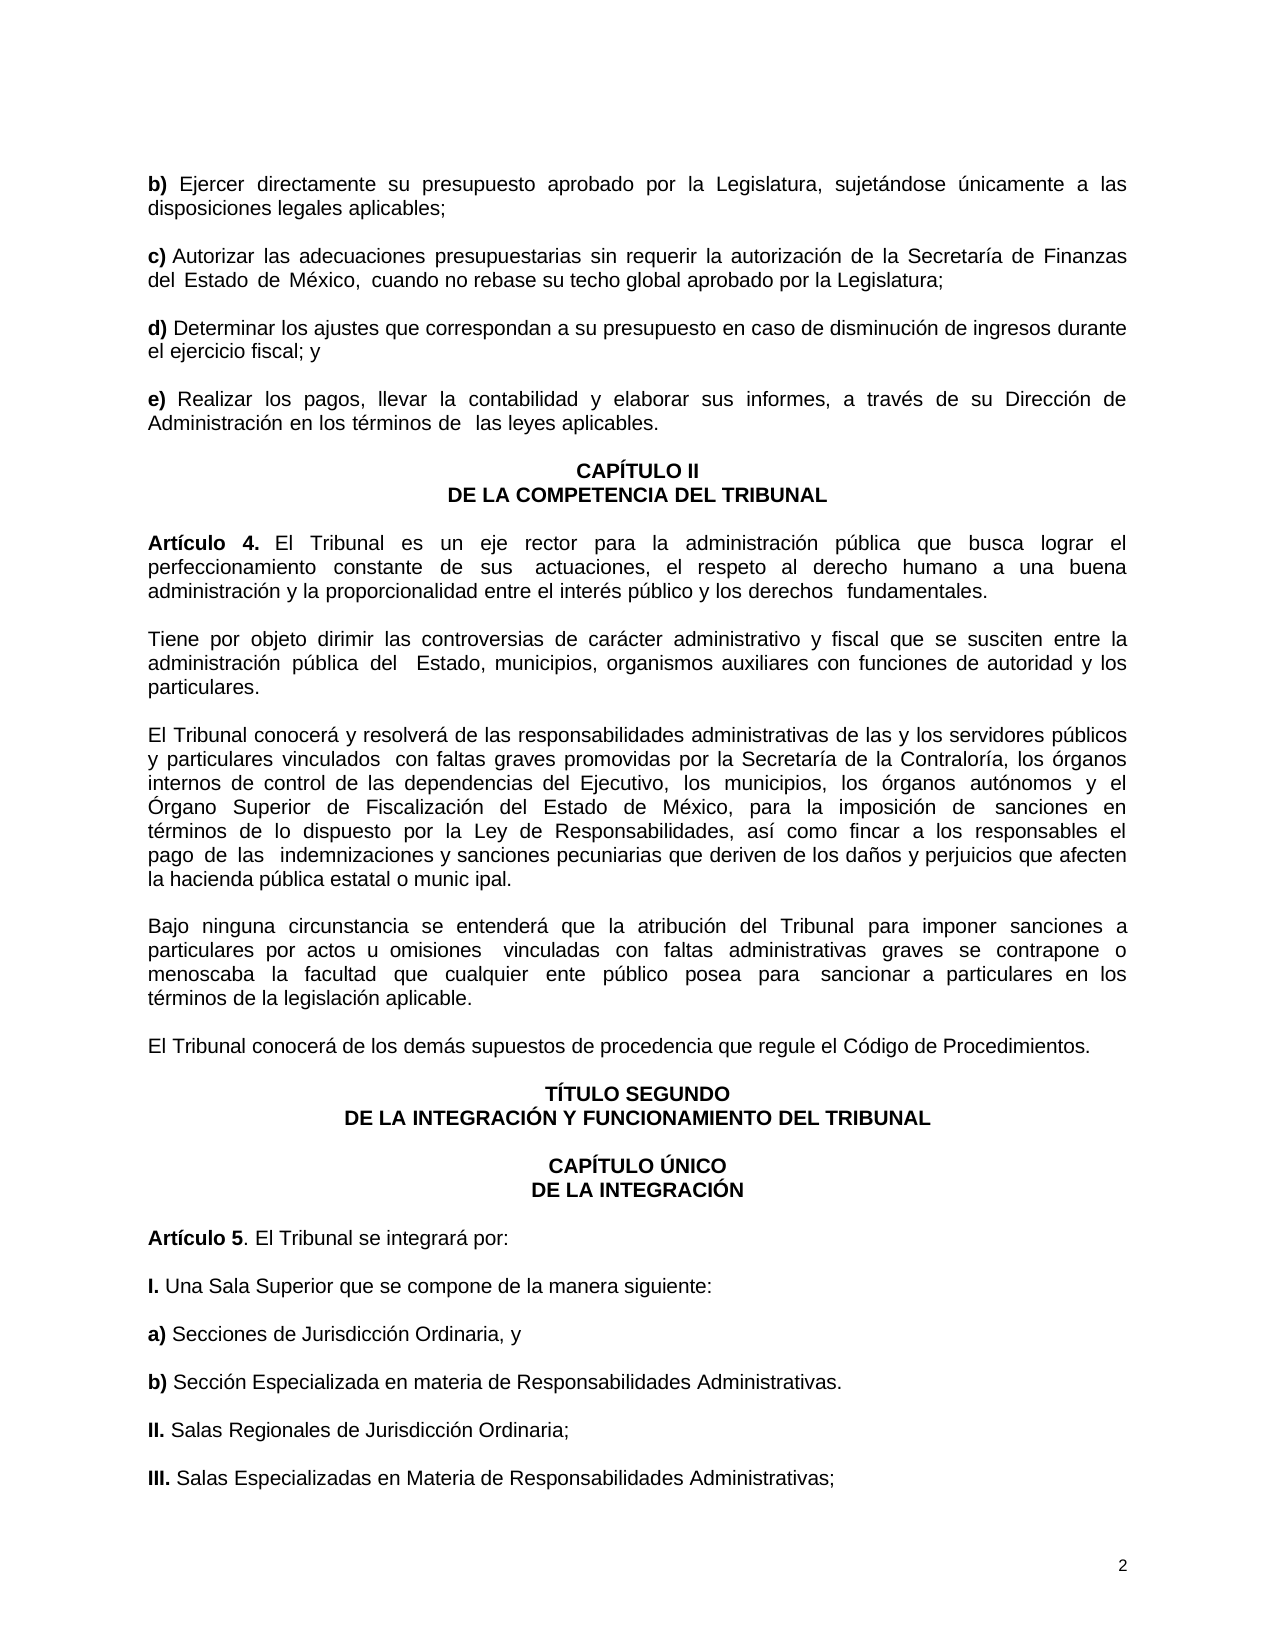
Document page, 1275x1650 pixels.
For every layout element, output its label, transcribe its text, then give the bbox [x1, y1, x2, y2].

subtitle CAPÍTULO II [148, 459, 1127, 483]
text Tiene por objeto dirimir las controversias de carácter administrativo y fiscal que se susciten entre la administración pública del Estado, municipios, organismos auxiliares con funciones de autoridad y los particulares. [148, 627, 1127, 699]
text DE LA COMPETENCIA DEL TRIBUNAL [148, 483, 1127, 507]
text a) Secciones de Jurisdicción Ordinaria, y [148, 1322, 1127, 1346]
text I. Una Sala Superior que se compone de la manera siguiente: [148, 1274, 1127, 1298]
text Artículo 5. El Tribunal se integrará por: [148, 1226, 1127, 1250]
text III. Salas Especializadas en Materia de Responsabilidades Administrativas; [148, 1465, 1127, 1489]
text El Tribunal conocerá de los demás supuestos de procedencia que regule el Código de Procedimientos. [148, 1034, 1127, 1058]
text d) Determinar los ajustes que correspondan a su presupuesto en caso de disminución de ingresos durante el ejercicio fiscal; y [148, 315, 1127, 363]
text DE LA INTEGRACIÓN [148, 1178, 1127, 1202]
text c) Autorizar las adecuaciones presupuestarias sin requerir la autorización de la Secretaría de Finanzas del Estado de México, cuando no rebase su techo global aprobado por la Legislatura; [148, 243, 1127, 291]
text Bajo ninguna circunstancia se entenderá que la atribución del Tribunal para imponer sanciones a particulares por actos u omisiones vinculadas con faltas administrativas graves se contrapone o menoscaba la facultad que cualquier ente público posea para sancionar a particulares en los términos de la legislación aplicable. [148, 914, 1127, 1010]
text CAPÍTULO ÚNICO [148, 1154, 1127, 1178]
text II. Salas Regionales de Jurisdicción Ordinaria; [148, 1417, 1127, 1441]
text DE LA INTEGRACIÓN Y FUNCIONAMIENTO DEL TRIBUNAL [148, 1106, 1127, 1130]
text Artículo 4. El Tribunal es un eje rector para la administración pública que busca lograr el perfeccionamiento constante de sus actuaciones, el respeto al derecho humano a una buena administración y la proporcionalidad entre el interés público y los derechos fundamentales. [148, 531, 1127, 603]
text b) Ejercer directamente su presupuesto aprobado por la Legislatura, sujetándose únicamente a las disposiciones legales aplicables; [148, 172, 1127, 219]
text El Tribunal conocerá y resolverá de las responsabilidades administrativas de las y los servidores públicos y particulares vinculados con faltas graves promovidas por la Secretaría de la Contraloría, los órganos internos de control de las dependencias del Ejecutivo, los municipios, los órganos autónomos y el Órgano Superior de Fiscalización del Estado de México, para la imposición de sanciones en términos de lo dispuesto por la Ley de Responsabilidades, así como fincar a los responsables el pago de las indemnizaciones y sanciones pecuniarias que deriven de los daños y perjuicios que afecten la hacienda pública estatal o munic ipal. [148, 723, 1127, 890]
text b) Sección Especializada en materia de Responsabilidades Administrativas. [148, 1369, 1127, 1393]
text e) Realizar los pagos, llevar la contabilidad y elaborar sus informes, a través de su Dirección de Administración en los términos de las leyes aplicables. [148, 387, 1127, 435]
subtitle TÍTULO SEGUNDO [148, 1082, 1127, 1106]
